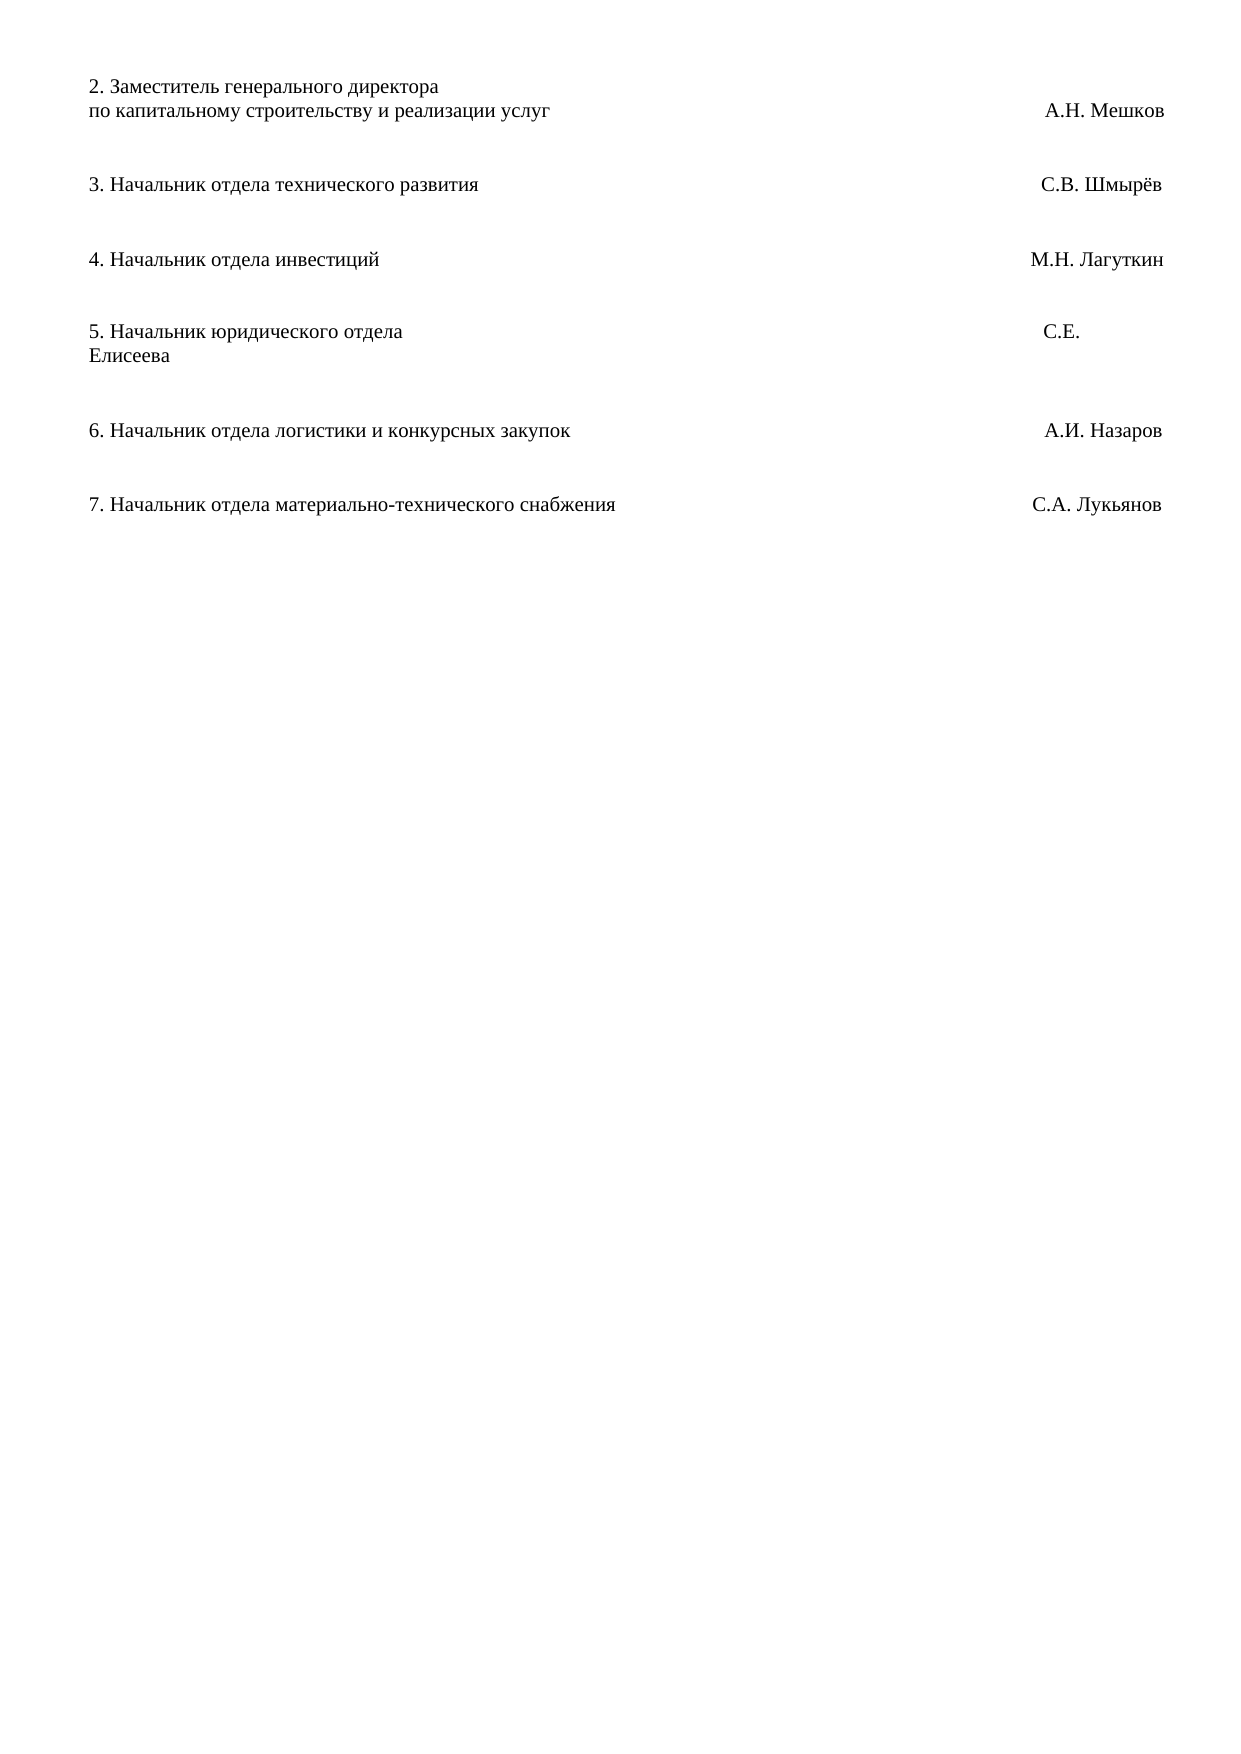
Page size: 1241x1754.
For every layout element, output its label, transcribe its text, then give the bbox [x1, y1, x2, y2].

text 3. Начальник отдела технического развития С.В. Шмырёв [89, 172, 1166, 196]
text 5. Начальник юридического отдела С.Е. Елисеева [89, 319, 1166, 367]
text 4. Начальник отдела инвестиций М.Н. Лагуткин [89, 247, 1166, 271]
text 2. Заместитель генерального директора [89, 74, 1166, 98]
text 7. Начальник отдела материально-технического снабжения С.А. Лукьянов [89, 492, 1166, 516]
subtitle 6. Начальник отдела логистики и конкурсных закупок А.И. Назаров [89, 418, 1166, 442]
text по капитальному строительству и реализации услуг А.Н. Мешков [89, 98, 1166, 122]
